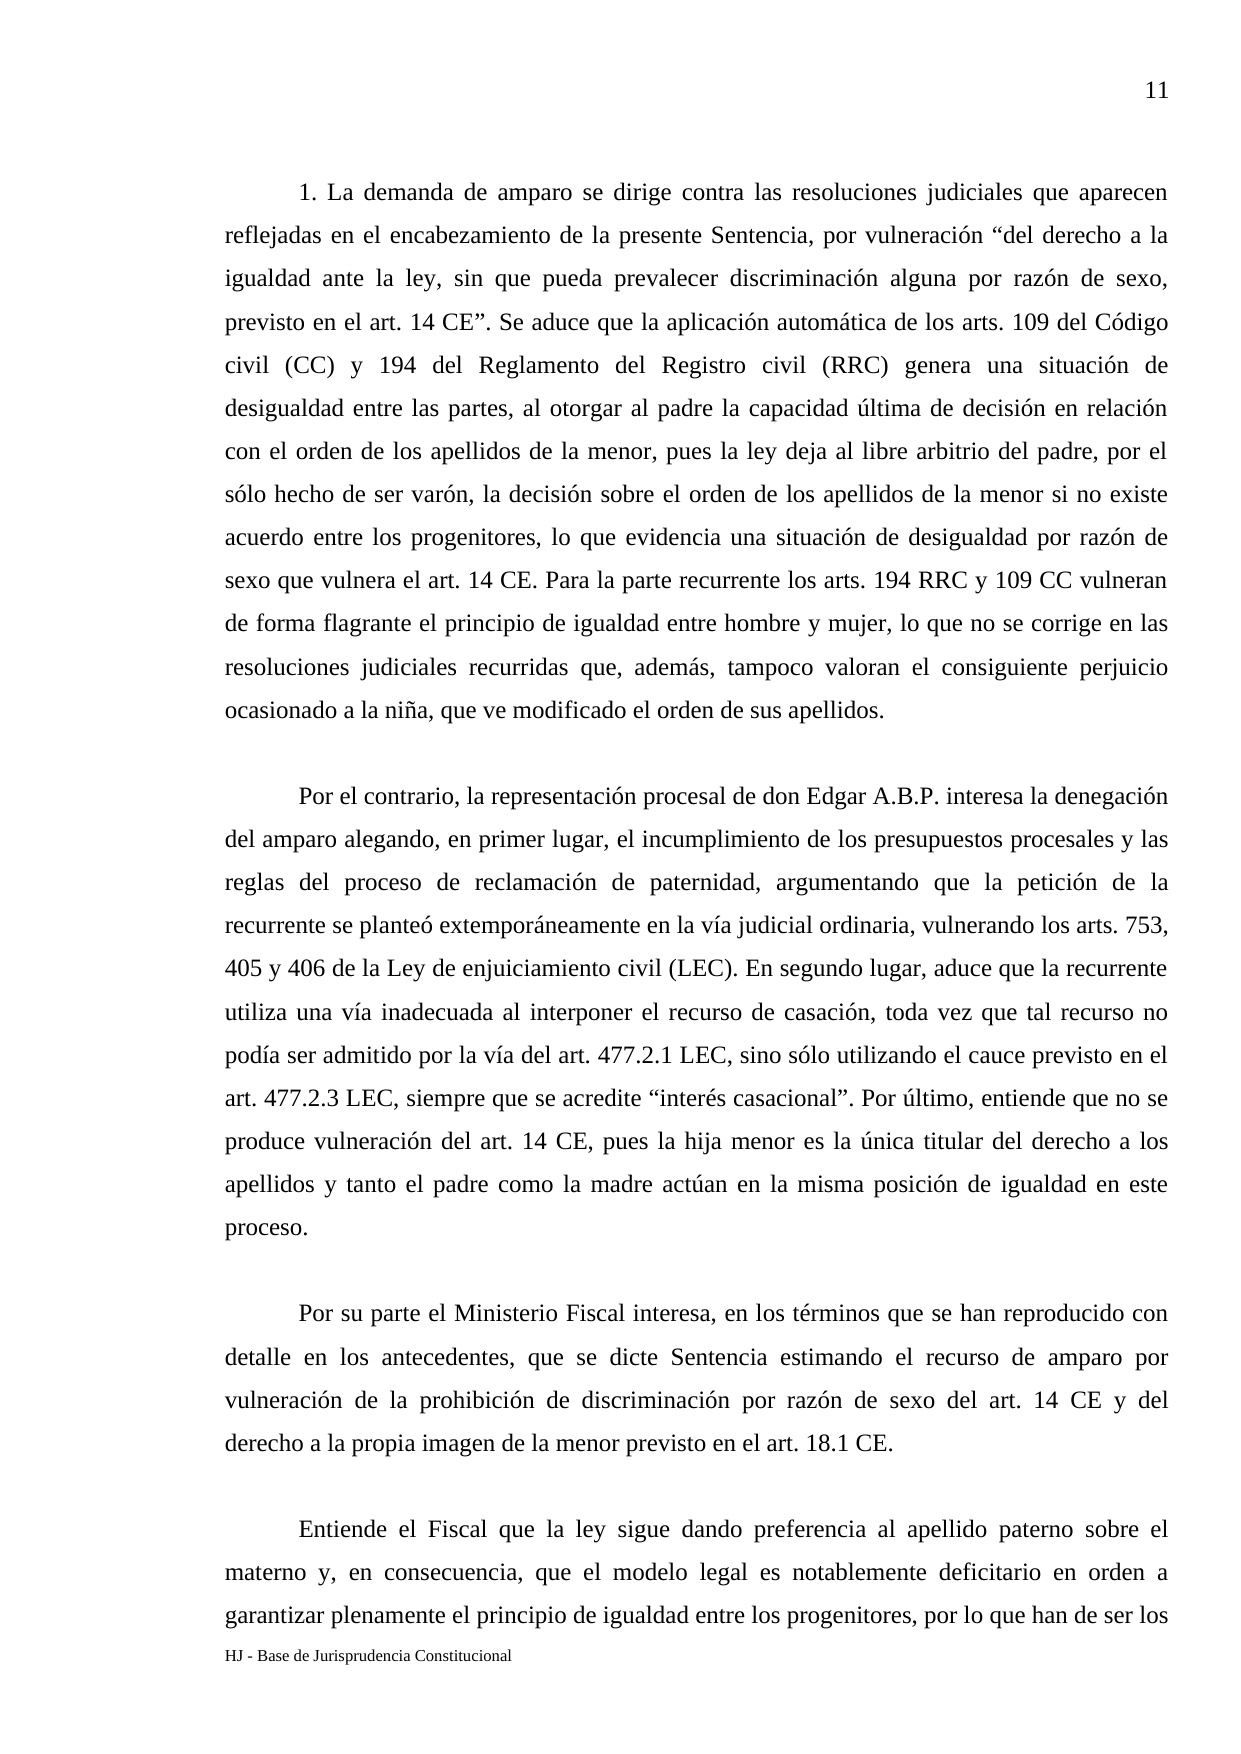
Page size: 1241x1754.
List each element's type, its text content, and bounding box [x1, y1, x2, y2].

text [224, 1514, 1169, 1629]
text 1. La demanda de amparo se dirige contra las resoluciones judiciales que aparecen reflejadas en el encabezamiento de la presente Sentencia, por vulneración “del derecho a la igualdad ante la ley, sin que pueda prevalecer discriminación alguna por razón de sexo, previsto en el art. 14 CE”. Se aduce que la aplicación automática de los arts. 109 del Código civil (CC) y 194 del Reglamento del Registro civil (RRC) genera una situación de desigualdad entre las partes, al otorgar al padre la capacidad última de decisión en relación con el orden de los apellidos de la menor, pues la ley deja al libre arbitrio del padre, por el sólo hecho de ser varón, la decisión sobre el orden de los apellidos de la menor si no existe acuerdo entre los progenitores, lo que evidencia una situación de desigualdad por razón de sexo que vulnera el art. 14 CE. Para la parte recurrente los arts. 194 RRC y 109 CC vulneran de forma flagrante el principio de igualdad entre hombre y mujer, lo que no se corrige en las resoluciones judiciales recurridas que, además, tampoco valoran el consiguiente perjuicio ocasionado a la niña, que ve modificado el orden de sus apellidos. [224, 177, 1169, 723]
text Por el contrario, la representación procesal de don Edgar A.B.P. interesa la denegación del amparo alegando, en primer lugar, el incumplimiento de los presupuestos procesales y las reglas del proceso de reclamación de paternidad, argumentando que la petición de la recurrente se planteó extemporáneamente en la vía judicial ordinaria, vulnerando los arts. 753, 405 y 406 de la Ley de enjuiciamiento civil (LEC). En segundo lugar, aduce que la recurrente utiliza una vía inadecuada al interponer el recurso de casación, toda vez que tal recurso no podía ser admitido por la vía del art. 477.2.1 LEC, sino sólo utilizando el cauce previsto en el art. 477.2.3 LEC, siempre que se acredite “interés casacional”. Por último, entiende que no se produce vulneración del art. 14 CE, pues la hija menor es la única titular del derecho a los apellidos y tanto el padre como la madre actúan en la misma posición de igualdad en este proceso. [224, 781, 1169, 1241]
text Por su parte el Ministerio Fiscal interesa, en los términos que se han reproducido con detalle en los antecedentes, que se dicte Sentencia estimando el recurso de amparo por vulneración de la prohibición de discriminación por razón de sexo del art. 14 CE y del derecho a la propia imagen de la menor previsto en el art. 18.1 CE. [224, 1298, 1169, 1457]
